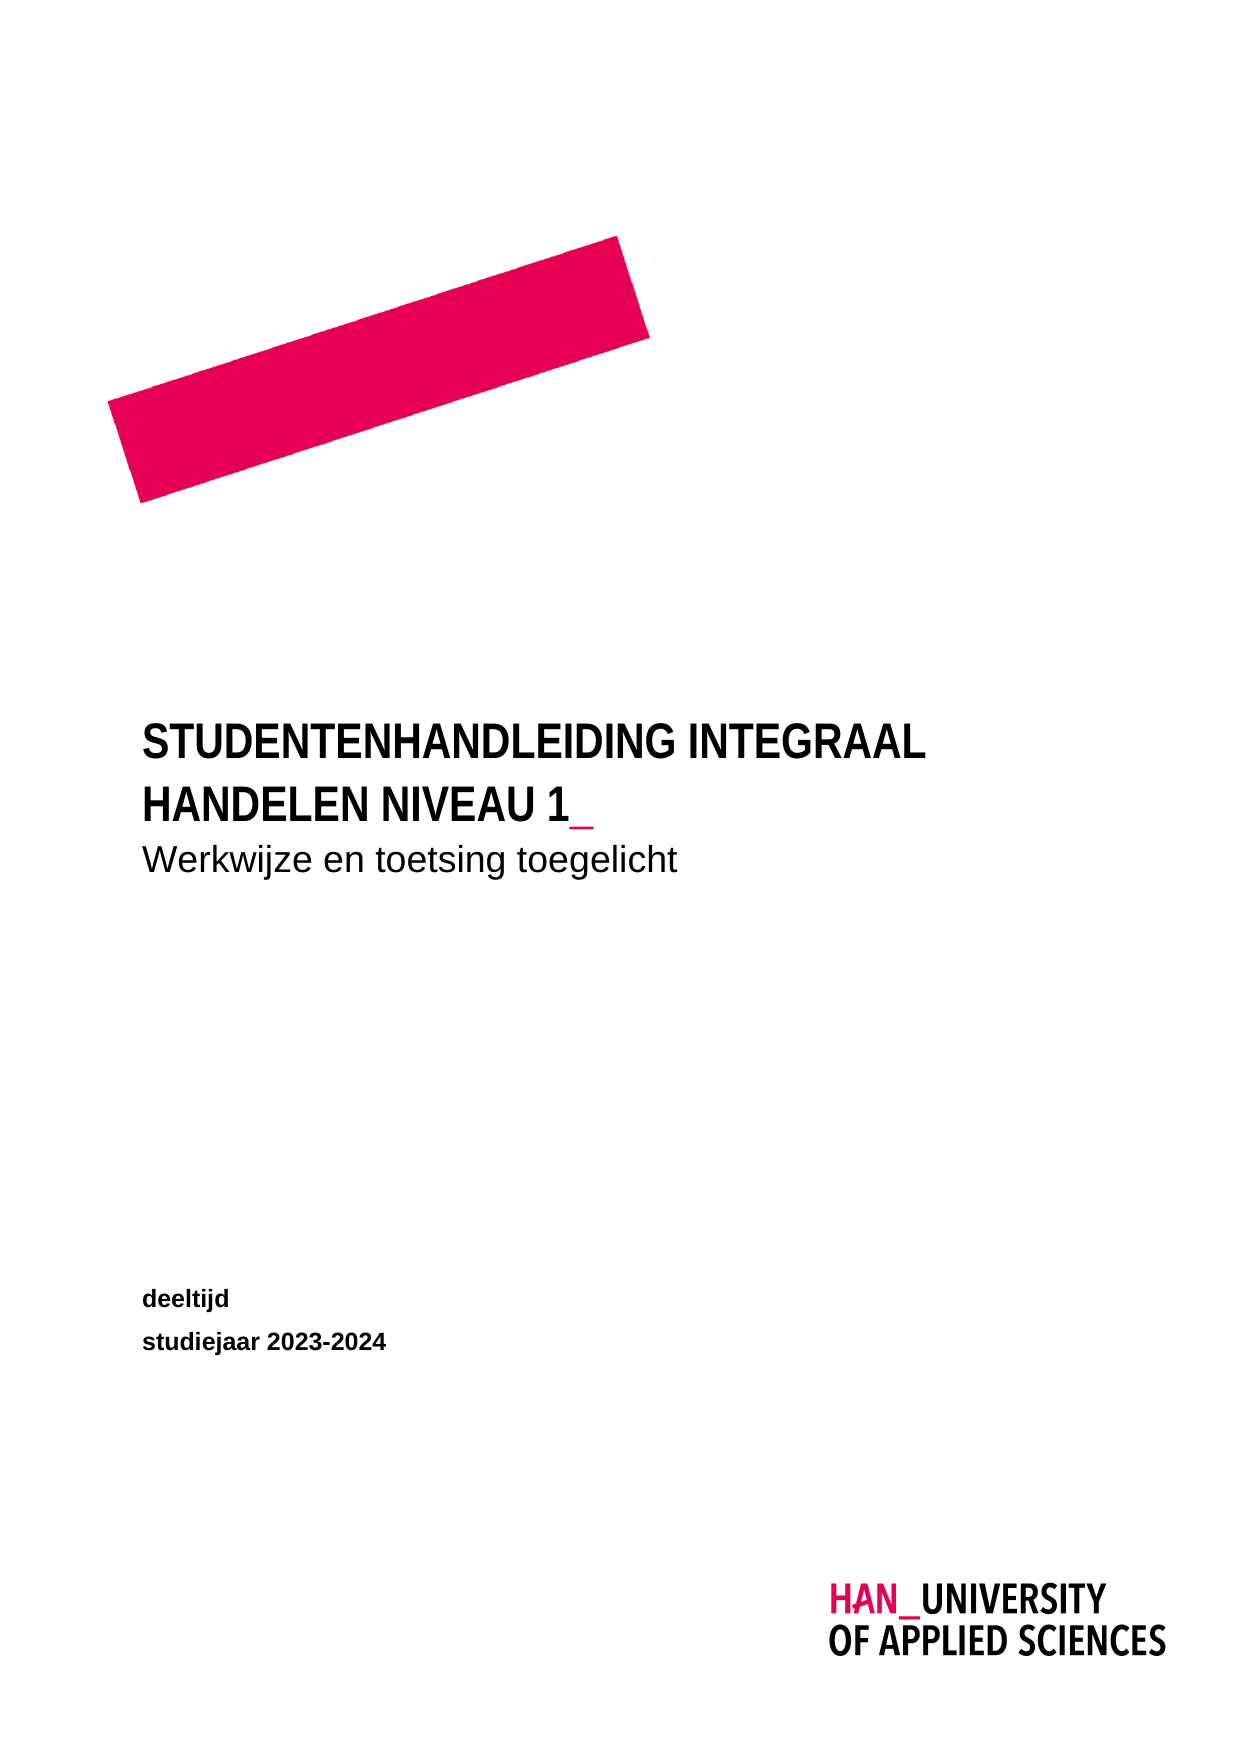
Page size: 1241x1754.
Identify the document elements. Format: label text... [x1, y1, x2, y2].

table_header _ Werkwijze en toetsing toegelicht [142, 711, 1097, 1284]
picture [26, 0, 794, 535]
picture [0, 1542, 1241, 1754]
text deeltijd [142, 1284, 1098, 1313]
